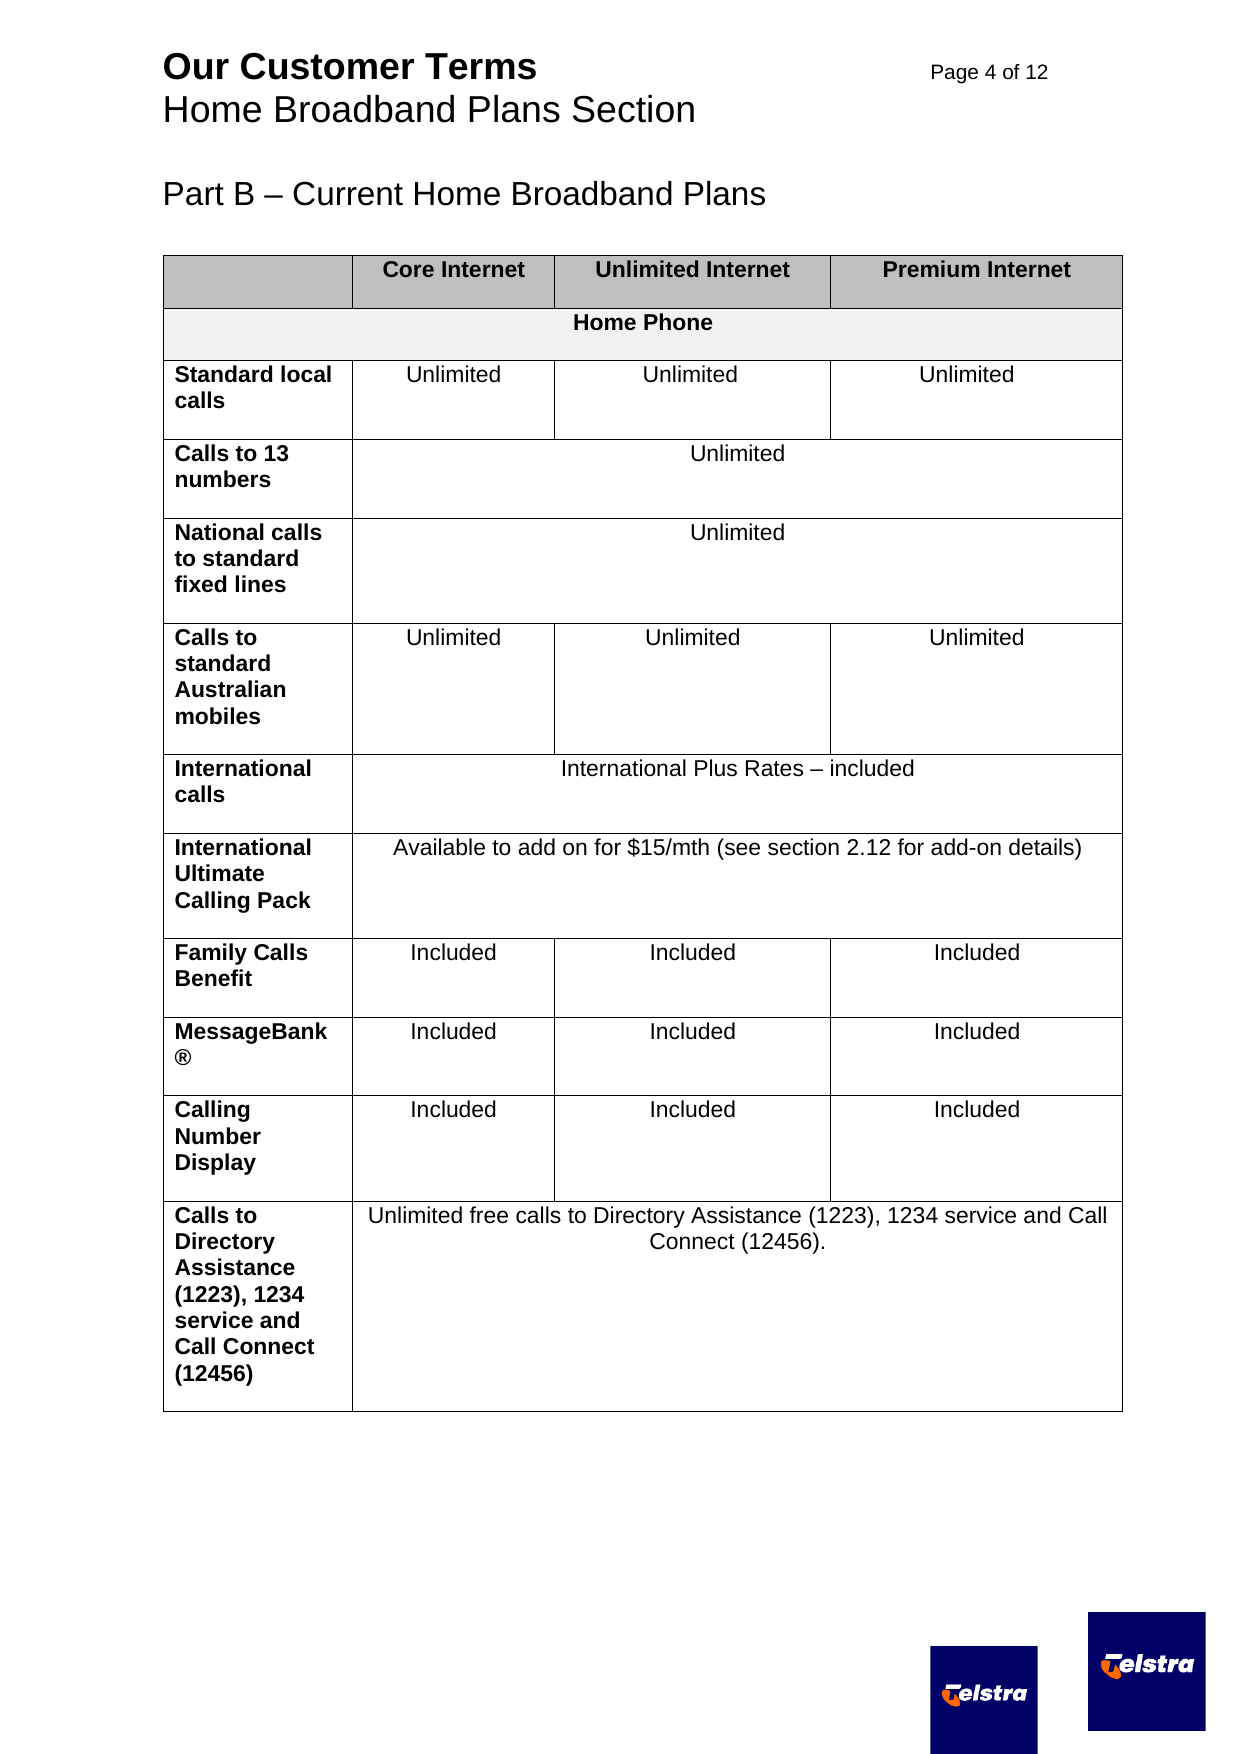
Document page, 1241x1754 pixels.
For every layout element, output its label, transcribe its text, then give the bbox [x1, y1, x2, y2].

table_header Core Internet [353, 256, 554, 308]
table_cell Home Phone [164, 309, 1122, 360]
table_cell Calls to 13 numbers [164, 440, 352, 517]
table_cell Unlimited [555, 624, 830, 754]
table_cell International calls [164, 755, 352, 833]
picture [1088, 1612, 1206, 1731]
table_cell Included [555, 1096, 830, 1201]
table_cell National calls to standard fixed lines [164, 519, 352, 623]
table_cell Calls to standard Australian mobiles [164, 624, 352, 754]
table_cell Included [831, 1018, 1122, 1095]
table_cell Standard local calls [164, 361, 352, 439]
table_cell Included [353, 939, 554, 1017]
table_cell Included [353, 1018, 554, 1095]
table_cell Unlimited free calls to Directory Assistance (1223), 1234 service and Call Connect (12456). [353, 1202, 1122, 1411]
table_cell Available to add on for $15/mth (see section 2.12 for add-on details) [353, 834, 1122, 938]
table_cell Unlimited [831, 624, 1122, 754]
table_cell MessageBank® [164, 1018, 352, 1095]
picture [930, 1646, 1038, 1754]
table_cell Unlimited [555, 361, 830, 439]
table_cell Calls to Directory Assistance (1223), 1234 service and Call Connect (12456) [164, 1202, 352, 1411]
table_cell Unlimited [353, 440, 1122, 517]
table_cell Family Calls Benefit [164, 939, 352, 1017]
table_cell International Plus Rates – included [353, 755, 1122, 833]
table_cell Calling Number Display [164, 1096, 352, 1201]
table_cell Included [555, 939, 830, 1017]
table_cell Unlimited [353, 624, 554, 754]
table_header Premium Internet [831, 256, 1122, 308]
table_cell Included [353, 1096, 554, 1201]
table_cell Unlimited [353, 519, 1122, 623]
table_header [164, 256, 352, 308]
table_cell Unlimited [353, 361, 554, 439]
table_cell International Ultimate Calling Pack [164, 834, 352, 938]
table_header Unlimited Internet [555, 256, 830, 308]
table_cell Included [555, 1018, 830, 1095]
table_cell Included [831, 939, 1122, 1017]
table_cell Unlimited [831, 361, 1122, 439]
table_cell Included [831, 1096, 1122, 1201]
